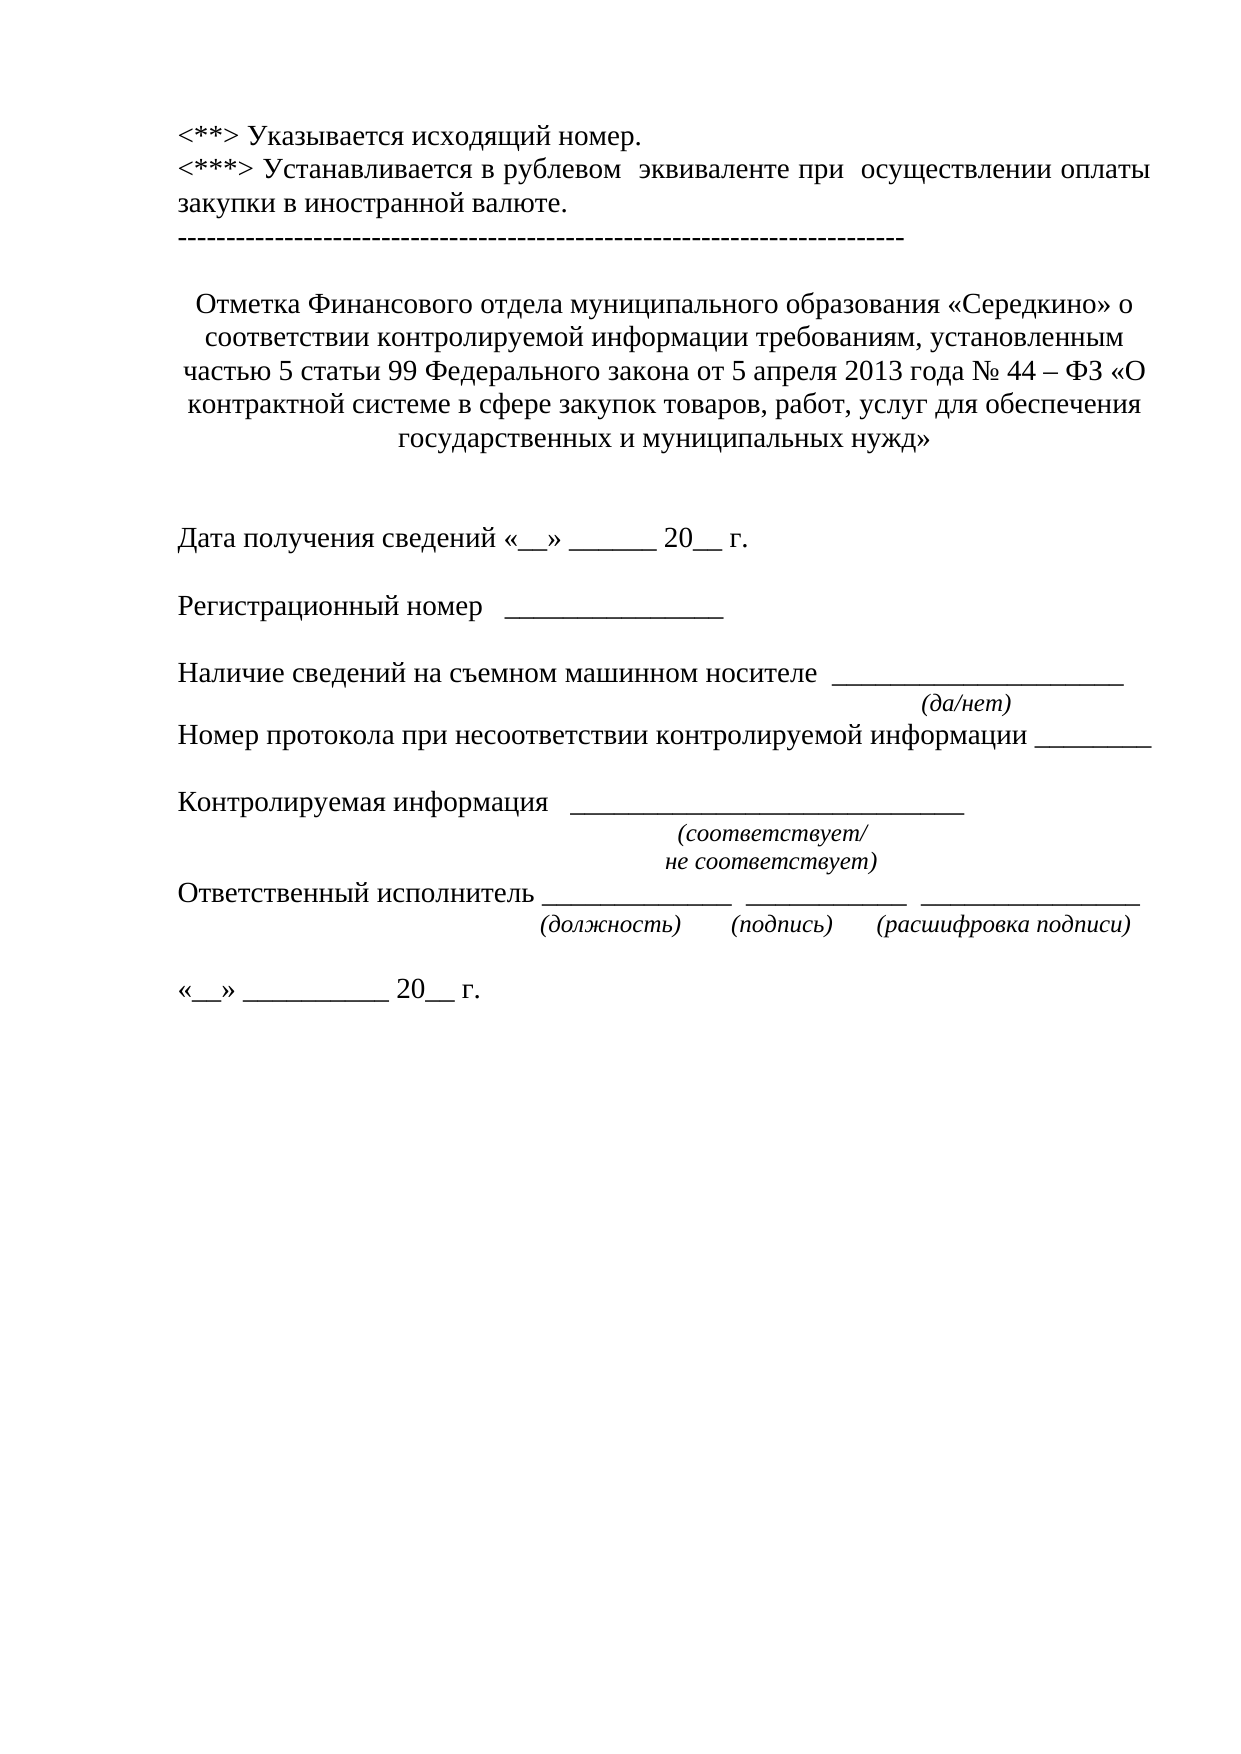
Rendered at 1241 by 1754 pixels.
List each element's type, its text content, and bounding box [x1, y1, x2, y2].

text (должность) (подпись) (расшифровка подписи) [177, 909, 1152, 937]
text не соответствует) [177, 846, 1152, 875]
text Регистрационный номер _______________ [177, 588, 1152, 621]
text Дата получения сведений «__» ______ 20__ г. [177, 521, 1152, 554]
text Наличие сведений на съемном машинном носителе ____________________ [177, 655, 1152, 688]
text Контролируемая информация ___________________________ [177, 784, 1152, 818]
text Отметка Финансового отдела муниципального образования «Середкино» о соответствии контролируемой информации требованиям, установленным частью 5 статьи 99 Федерального закона от 5 апреля 2013 года № 44 – ФЗ «О контрактной системе в сфере закупок товаров, работ, услуг для обеспечения государственных и муниципальных нужд» [177, 286, 1152, 453]
text --------------------------------------------------------------------------- [177, 219, 1152, 252]
text (соответствует/ [177, 818, 1152, 846]
text <***> Устанавливается в рублевом эквиваленте при осуществлении оплаты закупки в иностранной валюте. [177, 152, 1152, 219]
text <**> Указывается исходящий номер. [177, 118, 1152, 152]
text Ответственный исполнитель _____________ ___________ _______________ [177, 875, 1152, 909]
text (да/нет) [177, 688, 1152, 717]
text «__» __________ 20__ г. [177, 971, 1152, 1004]
text Номер протокола при несоответствии контролируемой информации ________ [177, 717, 1152, 751]
